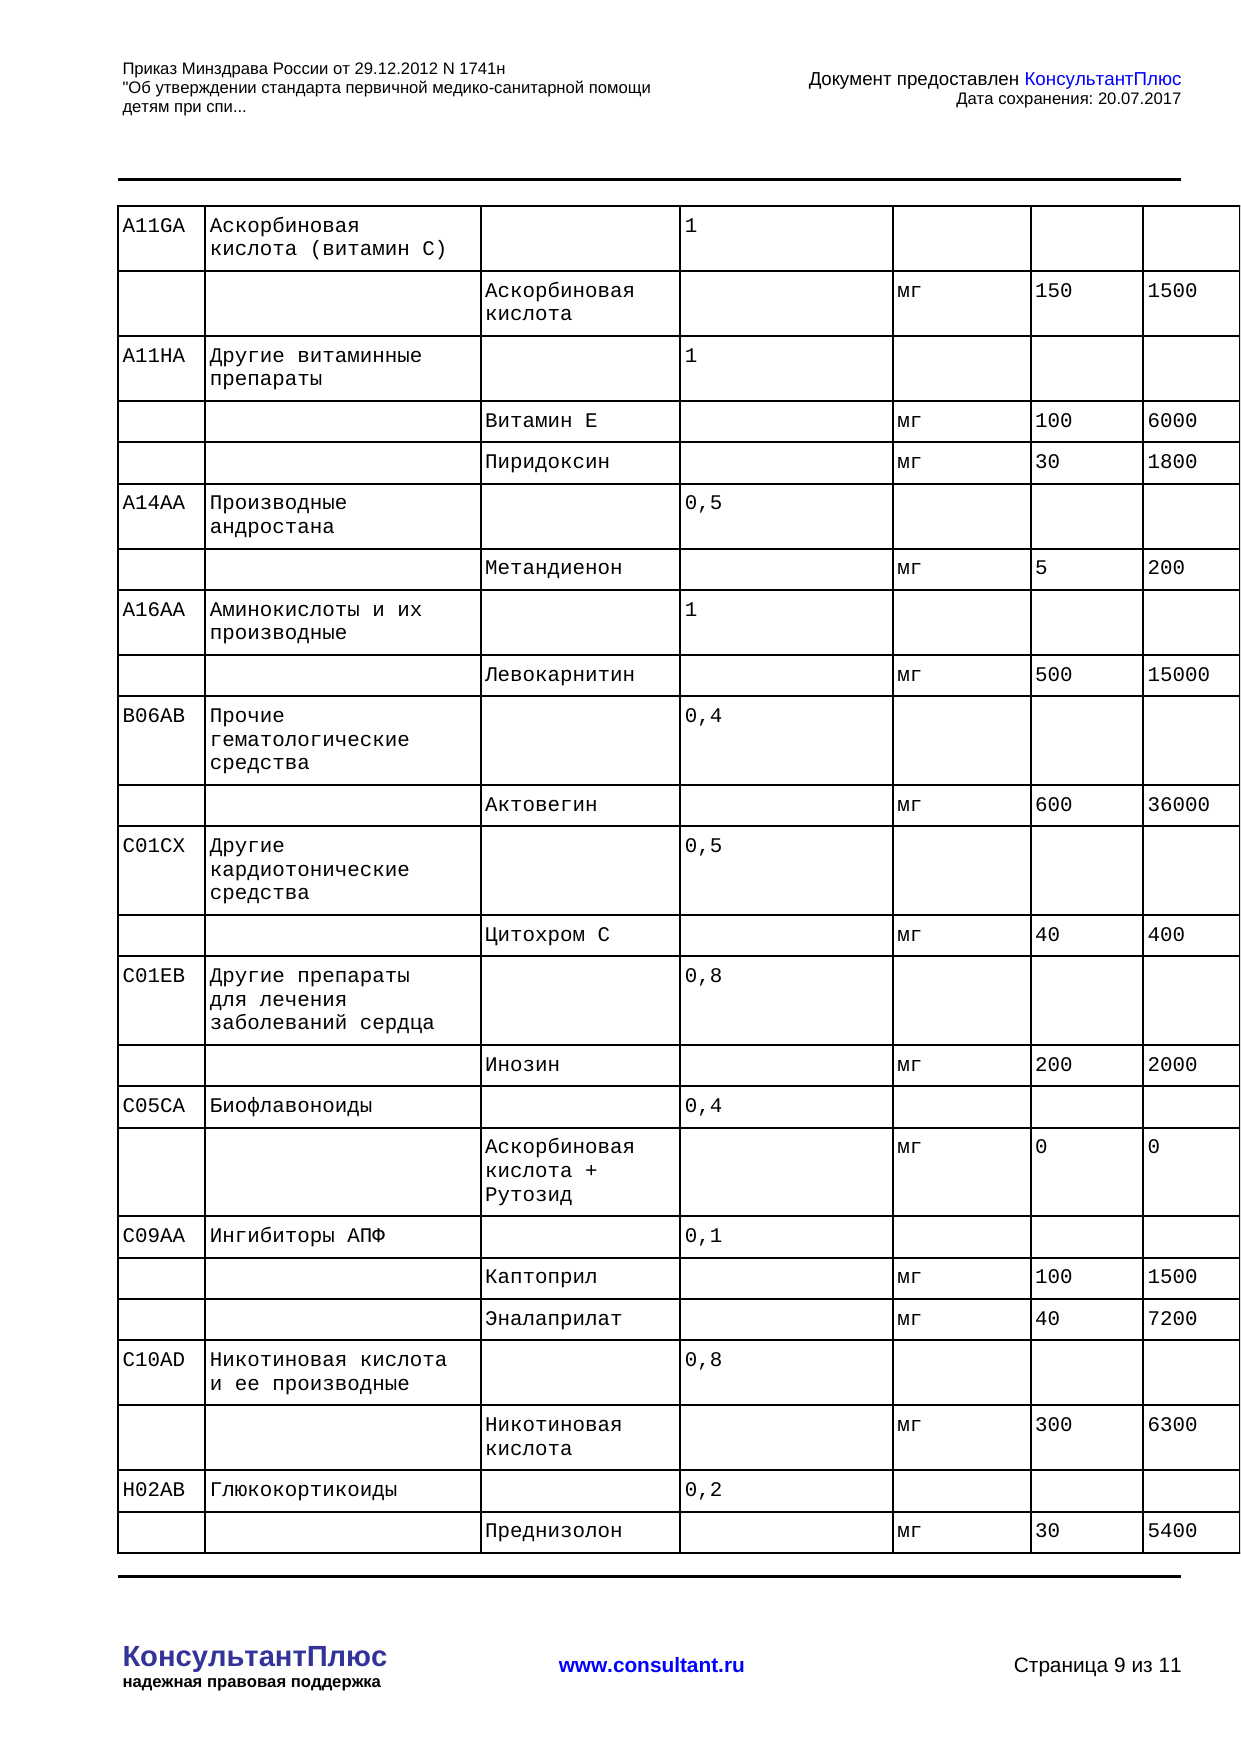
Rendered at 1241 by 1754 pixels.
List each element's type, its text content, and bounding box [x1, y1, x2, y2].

table_cell A16AA [119, 591, 204, 654]
table_cell Цитохром C [482, 916, 679, 955]
table_cell [482, 337, 679, 400]
table_cell C01CX [119, 827, 204, 914]
table_cell A11HA [119, 337, 204, 400]
table_cell 0,5 [681, 485, 892, 547]
table_cell 0,4 [681, 697, 892, 784]
table_cell 100 [1032, 402, 1142, 441]
table_cell 30 [1032, 1513, 1142, 1552]
table_cell [482, 485, 679, 547]
table_cell [894, 1471, 1030, 1511]
table_cell A11GA [119, 207, 204, 270]
table_cell мг [894, 402, 1030, 441]
table_cell [1032, 827, 1142, 914]
table_cell 1 [681, 337, 892, 400]
table_cell Никотиновая кислота [482, 1406, 679, 1469]
table_cell 0,8 [681, 957, 892, 1044]
table_cell [681, 1513, 892, 1552]
table_cell мг [894, 1129, 1030, 1215]
table_cell [206, 1300, 480, 1339]
table_cell 36000 [1144, 786, 1239, 825]
table_cell [482, 957, 679, 1044]
table_cell Витамин E [482, 402, 679, 441]
table_cell Актовегин [482, 786, 679, 825]
table_cell [1144, 827, 1239, 914]
table_cell [119, 1259, 204, 1298]
table_cell [119, 1300, 204, 1339]
table_cell [206, 1259, 480, 1298]
table_cell [482, 827, 679, 914]
table_cell C09AA [119, 1217, 204, 1257]
table_cell Аскорбиновая кислота + Рутозид [482, 1129, 679, 1215]
table_cell Метандиенон [482, 550, 679, 589]
table_cell 15000 [1144, 656, 1239, 695]
table_cell 0,4 [681, 1087, 892, 1127]
table_cell Другие витаминные препараты [206, 337, 480, 400]
table_cell 0,2 [681, 1471, 892, 1511]
table_cell Никотиновая кислота и ее производные [206, 1341, 480, 1404]
table_cell 6300 [1144, 1406, 1239, 1469]
table_cell [1032, 697, 1142, 784]
table_cell Преднизолон [482, 1513, 679, 1552]
table_cell [1144, 485, 1239, 547]
table_cell мг [894, 550, 1030, 589]
table_cell [681, 443, 892, 482]
table_cell 40 [1032, 916, 1142, 955]
table_cell [681, 916, 892, 955]
table_cell [119, 1513, 204, 1552]
table_cell Левокарнитин [482, 656, 679, 695]
table_cell [206, 786, 480, 825]
table_cell [1032, 207, 1142, 270]
table_cell Пиридоксин [482, 443, 679, 482]
table_cell [1032, 957, 1142, 1044]
table_cell [482, 1471, 679, 1511]
table_cell [894, 1341, 1030, 1404]
table_cell [119, 272, 204, 335]
table_cell [681, 402, 892, 441]
table_cell 7200 [1144, 1300, 1239, 1339]
table_cell [894, 1217, 1030, 1257]
table_cell мг [894, 656, 1030, 695]
table_cell Другие кардиотонические средства [206, 827, 480, 914]
table_cell 0,8 [681, 1341, 892, 1404]
table_cell 6000 [1144, 402, 1239, 441]
table_cell мг [894, 916, 1030, 955]
table_cell H02AB [119, 1471, 204, 1511]
table_cell [206, 272, 480, 335]
table_cell 0 [1144, 1129, 1239, 1215]
table_cell 500 [1032, 656, 1142, 695]
table_cell 1 [681, 591, 892, 654]
table_cell [206, 1046, 480, 1085]
table_cell 300 [1032, 1406, 1142, 1469]
table_cell 0,5 [681, 827, 892, 914]
table_cell Производные андростана [206, 485, 480, 547]
table_cell [119, 1406, 204, 1469]
table_cell [1144, 1471, 1239, 1511]
table_cell мг [894, 443, 1030, 482]
table_cell C01EB [119, 957, 204, 1044]
table_cell [119, 1046, 204, 1085]
table_cell [1144, 957, 1239, 1044]
table_cell [482, 697, 679, 784]
table_cell [1144, 1217, 1239, 1257]
table_cell 0 [1032, 1129, 1142, 1215]
table_cell [119, 916, 204, 955]
table_cell [1032, 1087, 1142, 1127]
table_cell Другие препараты для лечения заболеваний сердца [206, 957, 480, 1044]
table_cell [119, 443, 204, 482]
table_cell 1800 [1144, 443, 1239, 482]
table_cell [894, 485, 1030, 547]
table_cell [119, 550, 204, 589]
table_cell мг [894, 1406, 1030, 1469]
table_cell [206, 916, 480, 955]
table_cell Ингибиторы АПФ [206, 1217, 480, 1257]
table_cell [119, 786, 204, 825]
table_cell 1500 [1144, 1259, 1239, 1298]
table_cell [1032, 485, 1142, 547]
table_cell [1032, 1217, 1142, 1257]
table_cell Прочие гематологические средства [206, 697, 480, 784]
table_cell [119, 1129, 204, 1215]
table_cell мг [894, 1300, 1030, 1339]
table_cell Каптоприл [482, 1259, 679, 1298]
table_cell [681, 656, 892, 695]
table_cell Аскорбиновая кислота (витамин C) [206, 207, 480, 270]
table_cell [894, 827, 1030, 914]
table_cell мг [894, 272, 1030, 335]
table_cell [681, 272, 892, 335]
table_cell 5400 [1144, 1513, 1239, 1552]
table_cell [206, 402, 480, 441]
table_cell [206, 656, 480, 695]
table_cell [206, 1129, 480, 1215]
table_cell C05CA [119, 1087, 204, 1127]
table_cell 1 [681, 207, 892, 270]
table_cell [206, 1406, 480, 1469]
table_cell [1144, 591, 1239, 654]
table_cell мг [894, 1259, 1030, 1298]
table_cell [681, 786, 892, 825]
table_cell Аскорбиновая кислота [482, 272, 679, 335]
table_cell [894, 697, 1030, 784]
table_cell [482, 591, 679, 654]
table_cell Биофлавоноиды [206, 1087, 480, 1127]
table_cell [1032, 337, 1142, 400]
table_cell [894, 1087, 1030, 1127]
table_cell 400 [1144, 916, 1239, 955]
table_cell 0,1 [681, 1217, 892, 1257]
table_cell 2000 [1144, 1046, 1239, 1085]
table_cell Эналаприлат [482, 1300, 679, 1339]
table_cell Глюкокортикоиды [206, 1471, 480, 1511]
table_cell [681, 1406, 892, 1469]
table_cell [206, 1513, 480, 1552]
table_cell [119, 402, 204, 441]
table_cell [681, 1129, 892, 1215]
table_cell мг [894, 1046, 1030, 1085]
table_cell A14AA [119, 485, 204, 547]
table_cell мг [894, 1513, 1030, 1552]
table_cell C10AD [119, 1341, 204, 1404]
table_cell мг [894, 786, 1030, 825]
table_cell [681, 550, 892, 589]
table_cell [681, 1259, 892, 1298]
table_cell 30 [1032, 443, 1142, 482]
table_cell 600 [1032, 786, 1142, 825]
table_cell [1144, 1087, 1239, 1127]
table_cell [1144, 697, 1239, 784]
table_cell [1032, 1341, 1142, 1404]
table_cell [482, 1217, 679, 1257]
table_cell 200 [1032, 1046, 1142, 1085]
table_cell [1144, 207, 1239, 270]
table_cell [482, 1341, 679, 1404]
table_cell 200 [1144, 550, 1239, 589]
table_cell [206, 550, 480, 589]
table_cell [1032, 1471, 1142, 1511]
table_cell [206, 443, 480, 482]
table_cell [894, 591, 1030, 654]
table_cell 100 [1032, 1259, 1142, 1298]
table_cell [119, 656, 204, 695]
table_cell [482, 207, 679, 270]
table_cell [1144, 337, 1239, 400]
table_cell Аминокислоты и их производные [206, 591, 480, 654]
table_cell [1144, 1341, 1239, 1404]
table_cell B06AB [119, 697, 204, 784]
table_cell [894, 207, 1030, 270]
table_cell 5 [1032, 550, 1142, 589]
table_cell [681, 1300, 892, 1339]
table_cell 1500 [1144, 272, 1239, 335]
table_cell [894, 337, 1030, 400]
table_cell 40 [1032, 1300, 1142, 1339]
table_cell [482, 1087, 679, 1127]
table_cell [681, 1046, 892, 1085]
table_cell Инозин [482, 1046, 679, 1085]
table_cell 150 [1032, 272, 1142, 335]
table_cell [1032, 591, 1142, 654]
table_cell [894, 957, 1030, 1044]
